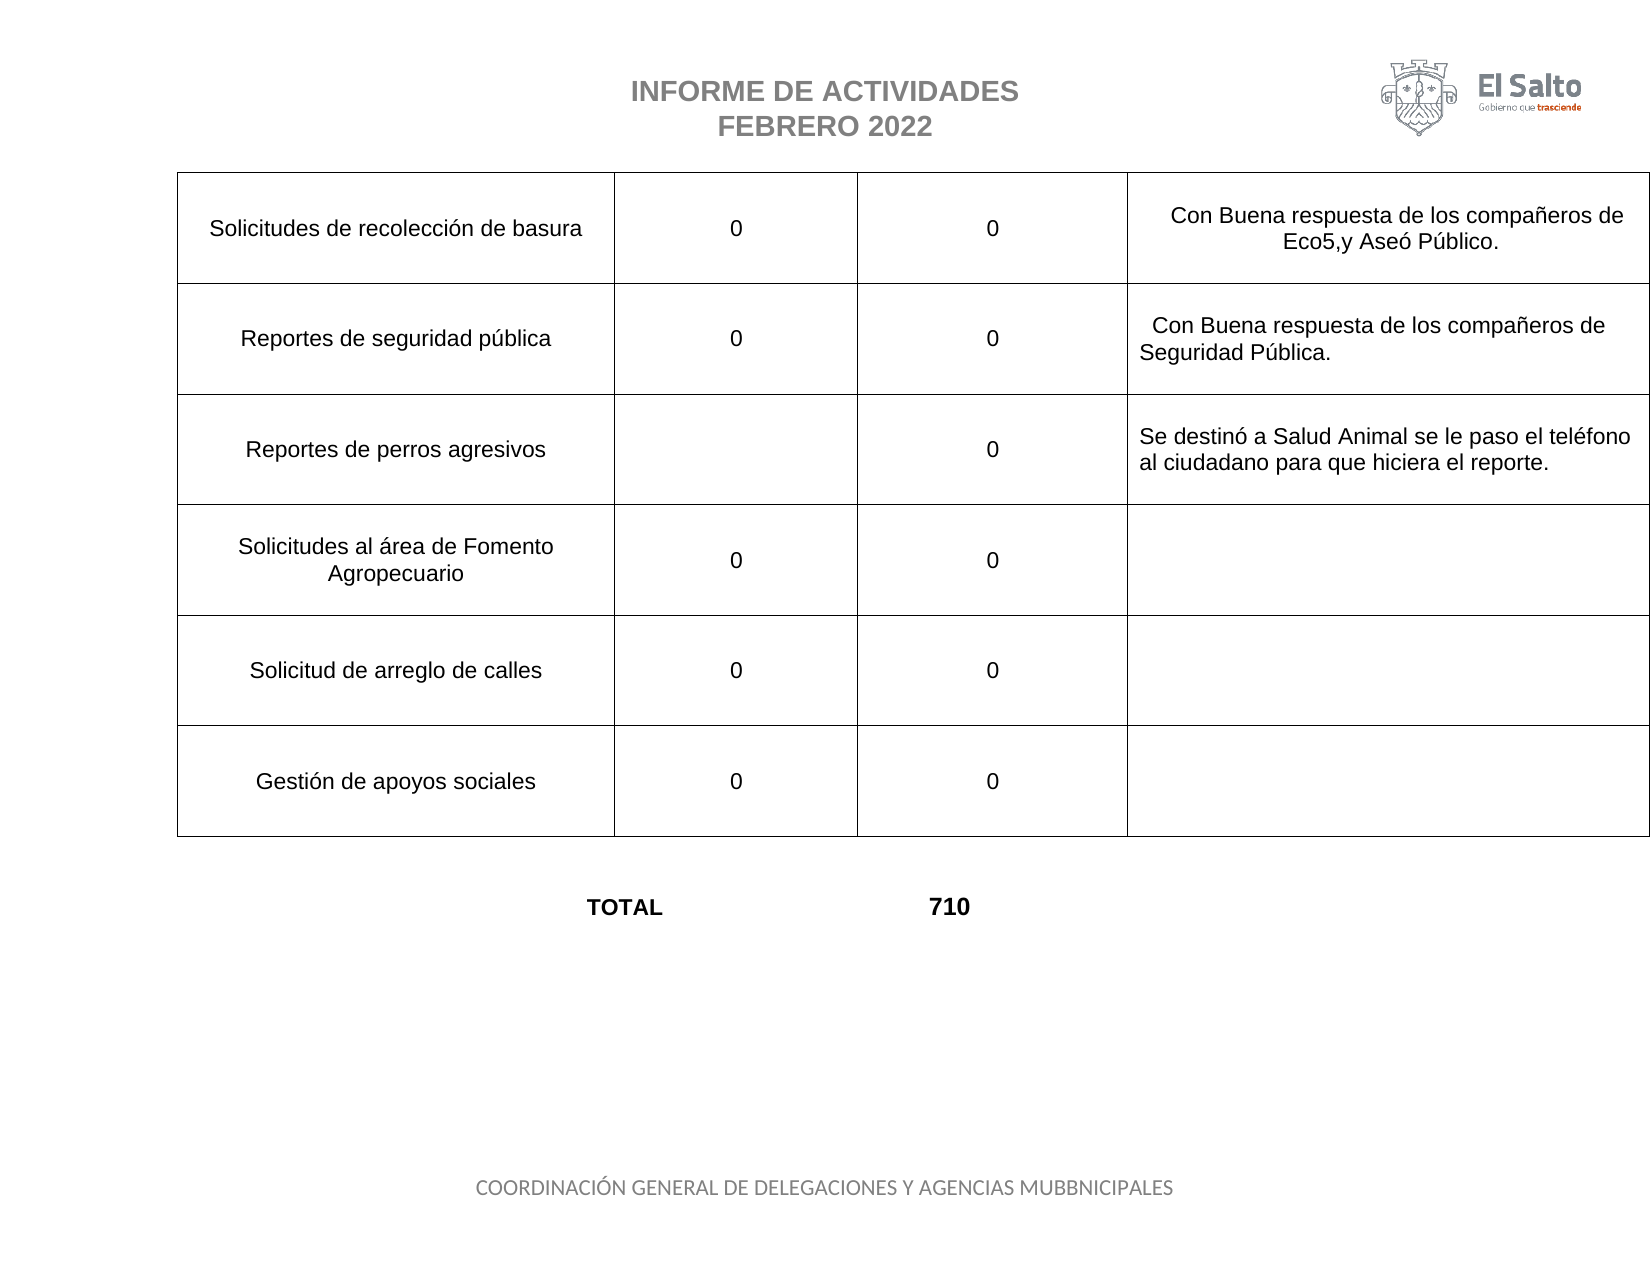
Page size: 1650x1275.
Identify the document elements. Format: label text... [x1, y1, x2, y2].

text TOTAL 710 [177, 892, 1473, 921]
table_cell Solicitudes de recolección de basura [178, 173, 614, 283]
table_cell Gestión de apoyos sociales [178, 726, 614, 836]
table_cell Reportes de perros agresivos [178, 395, 614, 504]
table_cell 0 [615, 173, 857, 283]
table_cell 0 [858, 616, 1127, 725]
table_cell [1128, 505, 1649, 615]
table_cell 0 [858, 505, 1127, 615]
table_cell 0 [615, 505, 857, 615]
table_cell 0 [615, 616, 857, 725]
table_cell 0 [858, 395, 1127, 504]
table_cell Solicitud de arreglo de calles [178, 616, 614, 725]
table_cell 0 [615, 726, 857, 836]
table_cell [1128, 726, 1649, 836]
table_cell Solicitudes al área de Fomento Agropecuario [178, 505, 614, 615]
table_cell 0 [858, 284, 1127, 393]
table_cell [1128, 616, 1649, 725]
table_cell Reportes de seguridad pública [178, 284, 614, 393]
table_cell [615, 395, 857, 504]
table_cell 0 [858, 173, 1127, 283]
table_cell Se destinó a Salud Animal se le paso el teléfono al ciudadano para que hiciera el reporte. [1128, 395, 1649, 504]
table_cell Con Buena respuesta de los compañeros de Eco5,y Aseó Público. [1128, 173, 1649, 283]
picture [1353, 48, 1609, 147]
table_cell 0 [858, 726, 1127, 836]
table_cell Con Buena respuesta de los compañeros de Seguridad Pública. [1128, 284, 1649, 393]
table_cell 0 [615, 284, 857, 393]
